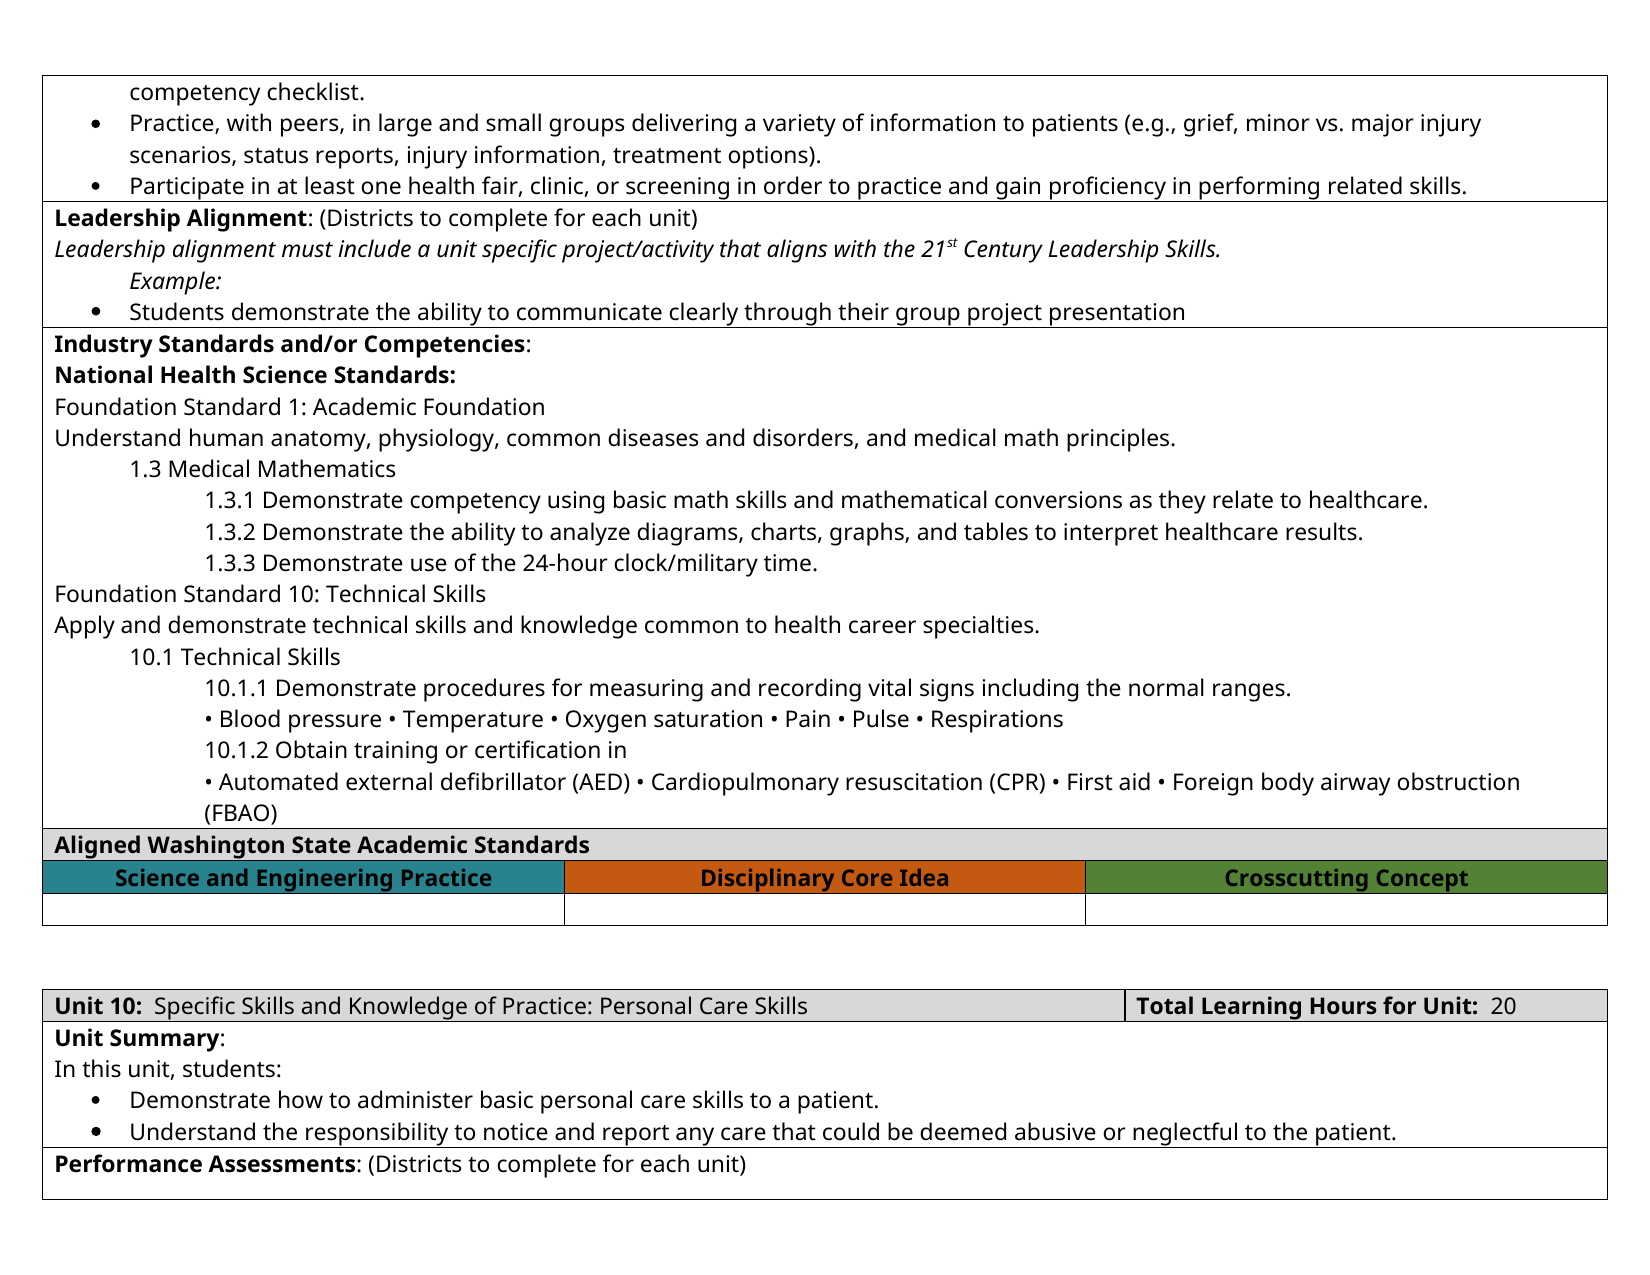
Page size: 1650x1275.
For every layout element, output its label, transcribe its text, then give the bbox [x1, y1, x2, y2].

table_header Total Learning Hours for Unit: 20 [1126, 990, 1607, 1021]
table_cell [43, 76, 1607, 201]
table_cell [565, 894, 1085, 925]
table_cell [43, 1148, 1607, 1199]
table_cell Disciplinary Core Idea [565, 861, 1085, 893]
table_cell Industry Standards and/or Competencies: National Health Science Standards: Foundation Standard 1: Academic Foundation Understand human anatomy, physiology, common diseases and disorders, and medical math principles. 1.3 Medical Mathematics 1.3.1 Demonstrate competency using basic math skills and mathematical conversions as they relate to healthcare. 1.3.2 Demonstrate the ability to analyze diagrams, charts, graphs, and tables to interpret healthcare results. 1.3.3 Demonstrate use of the 24-hour clock/military time. Foundation Standard 10: Technical Skills Apply and demonstrate technical skills and knowledge common to health career specialties. 10.1 Technical Skills 10.1.1 Demonstrate procedures for measuring and recording vital signs including the normal ranges. • Blood pressure • Temperature • Oxygen saturation • Pain • Pulse • Respirations 10.1.2 Obtain training or certification in • Automated external defibrillator (AED) • Cardiopulmonary resuscitation (CPR) • First aid • Foreign body airway obstruction (FBAO) [43, 328, 1607, 828]
table_cell Aligned Washington State Academic Standards [43, 829, 1607, 860]
table_cell Leadership Alignment: (Districts to complete for each unit) Leadership alignment must include a unit specific project/activity that aligns with the 21st Century Leadership Skills. Example: Students demonstrate the ability to communicate clearly through their group project presentation [43, 202, 1607, 327]
table_cell Unit Summary: In this unit, students: Demonstrate how to administer basic personal care skills to a patient. Understand the responsibility to notice and report any care that could be deemed abusive or neglectful to the patient. [43, 1022, 1607, 1147]
table_cell Science and Engineering Practice [43, 861, 564, 893]
table_cell Crosscutting Concept [1086, 861, 1607, 893]
table_cell [43, 894, 564, 925]
table_cell [1086, 894, 1607, 925]
table_header Unit 10: Specific Skills and Knowledge of Practice: Personal Care Skills [43, 990, 1124, 1021]
